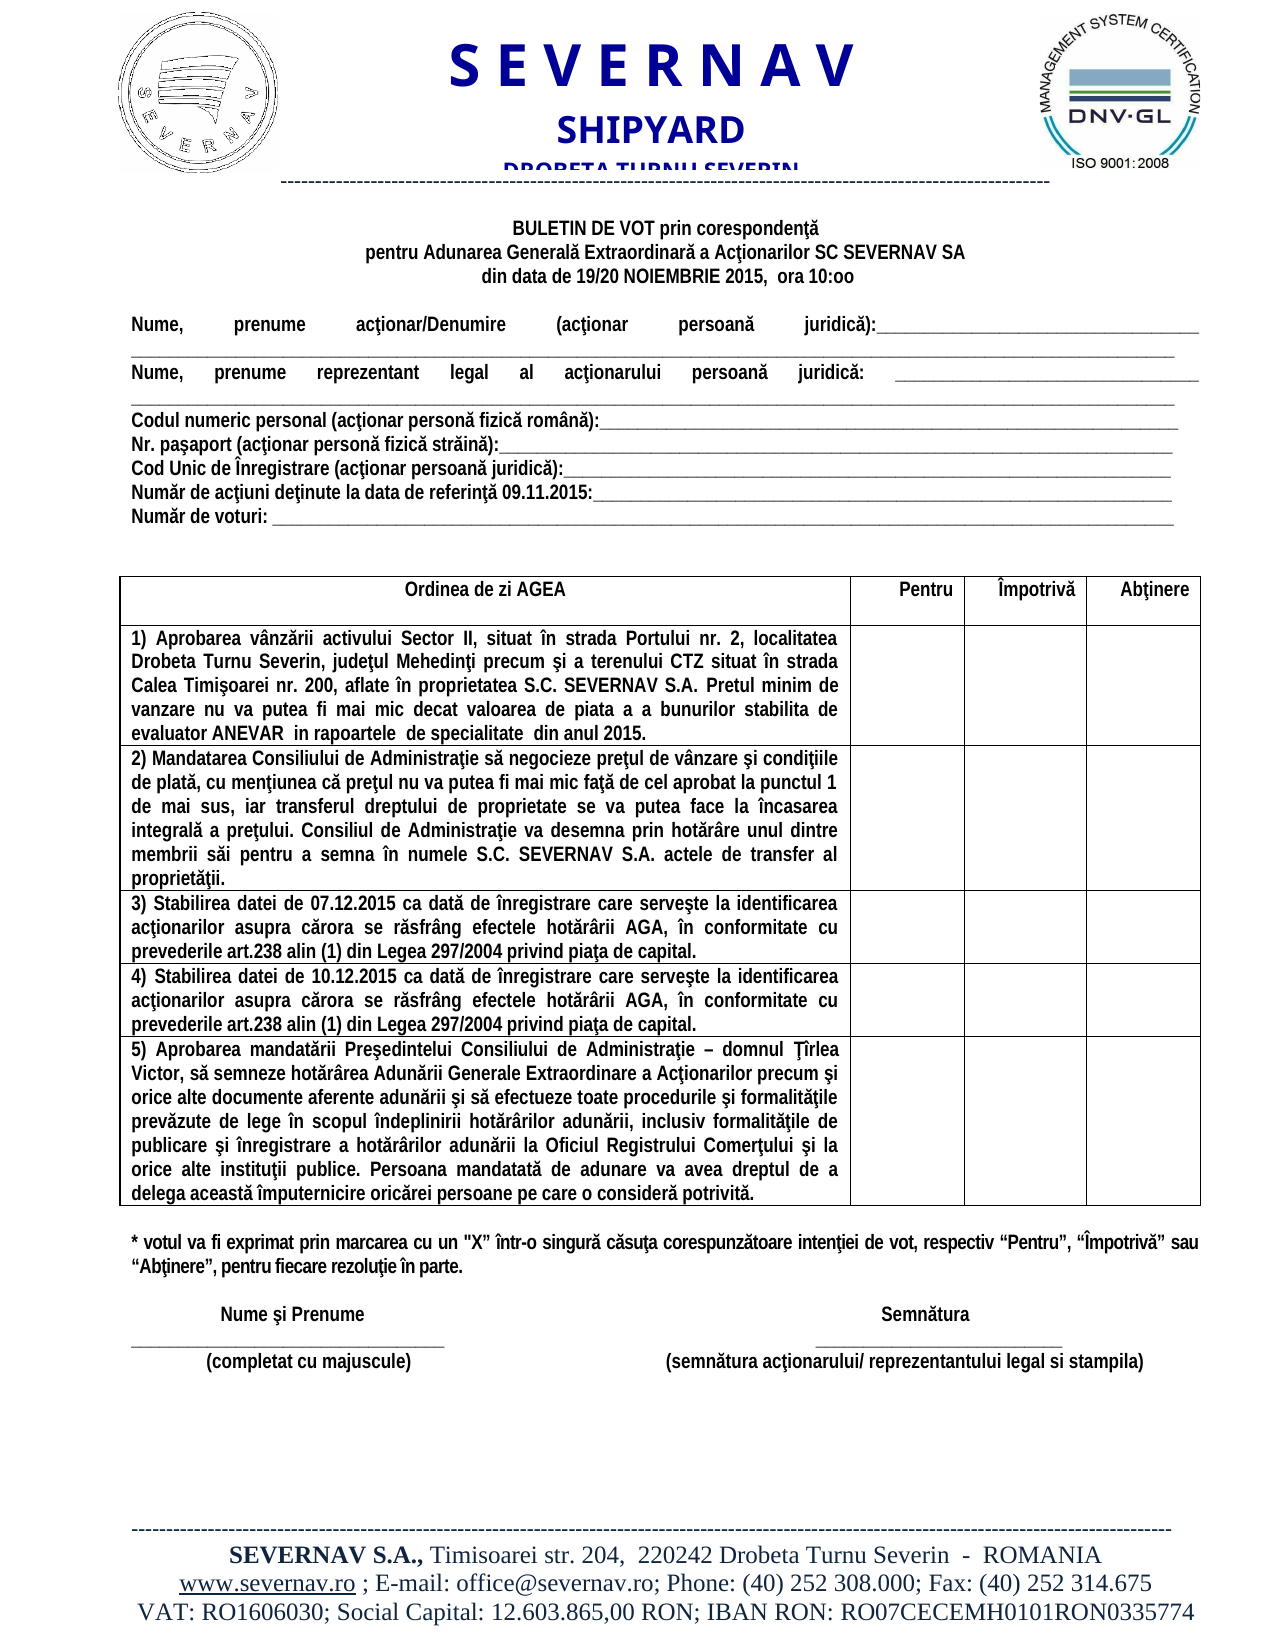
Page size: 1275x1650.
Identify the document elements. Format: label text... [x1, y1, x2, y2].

text Cod Unic de Înregistrare (acţionar persoană juridică):________________________________________________________________ [131, 456, 1200, 480]
text BULETIN DE VOT prin corespondenţă [131, 216, 1200, 240]
text * votul va fi exprimat prin marcarea cu un "X” într-o singură căsuţa corespunzătoare intenţiei de vot, respectiv “Pentru”, “Împotrivă” sau “Abţinere”, pentru fiecare rezoluţie în parte. [131, 1230, 1200, 1278]
text _________________________________ __________________________ [131, 1326, 1200, 1349]
text Nr. paşaport (acţionar personă fizică străină):_______________________________________________________________________ [131, 432, 1200, 456]
table_cell [851, 746, 964, 890]
table_cell [965, 964, 1086, 1036]
table_cell [851, 1037, 964, 1205]
text Nume, prenume acţionar/Denumire (acţionar persoană juridică):__________________________________ ______________________________________________________________________________________________________________ [131, 312, 1200, 360]
table_cell [1087, 891, 1200, 963]
text Număr de voturi: _______________________________________________________________________________________________ [131, 504, 1200, 528]
text (completat cu majuscule) (semnătura acţionarului/ reprezentantului legal si stampila) [131, 1349, 1200, 1373]
text Nume, prenume reprezentant legal al acţionarului persoană juridică: ________________________________ ______________________________________________________________________________________________________________ [131, 360, 1200, 408]
table_cell [1087, 1037, 1200, 1205]
picture [1039, 14, 1200, 169]
table_cell [965, 746, 1086, 890]
table_header Ordinea de zi AGEA [121, 577, 850, 624]
table_cell 3) Stabilirea datei de 07.12.2015 ca dată de înregistrare care serveşte la identificarea acţionarilor asupra cărora se răsfrâng efectele hotărârii AGA, în conformitate cu prevederile art.238 alin (1) din Legea 297/2004 privind piaţa de capital. [121, 891, 850, 963]
table_cell [1087, 964, 1200, 1036]
text pentru Adunarea Generală Extraordinară a Acţionarilor SC SEVERNAV SA [131, 240, 1200, 264]
table_header Pentru [851, 577, 964, 624]
text Codul numeric personal (acţionar personă fizică română):_____________________________________________________________ [131, 408, 1200, 432]
text Nume şi Prenume Semnătura [131, 1302, 1200, 1326]
table_cell [851, 891, 964, 963]
table_cell [965, 1037, 1086, 1205]
table_cell [965, 891, 1086, 963]
table_cell 1) Aprobarea vânzării activului Sector II, situat în strada Portului nr. 2, localitatea Drobeta Turnu Severin, judeţul Mehedinţi precum şi a terenului CTZ situat în strada Calea Timişoarei nr. 200, aflate în proprietatea S.C. SEVERNAV S.A. Pretul minim de vanzare nu va putea fi mai mic decat valoarea de piata a a bunurilor stabilita de evaluator ANEVAR in rapoartele de specialitate din anul 2015. [121, 626, 850, 745]
table_header Abţinere [1087, 577, 1200, 624]
table_cell 5) Aprobarea mandatării Preşedintelui Consiliului de Administraţie – domnul Ţîrlea Victor, să semneze hotărârea Adunării Generale Extraordinare a Acţionarilor precum şi orice alte documente aferente adunării şi să efectueze toate procedurile şi formalităţile prevăzute de lege în scopul îndeplinirii hotărârilor adunării, inclusiv formalităţile de publicare şi înregistrare a hotărârilor adunării la Oficiul Registrului Comerţului şi la orice alte instituţii publice. Persoana mandatată de adunare va avea dreptul de a delega această împuternicire oricărei persoane pe care o consideră potrivită. [121, 1037, 850, 1205]
table_header Împotrivă [965, 577, 1086, 624]
table_cell [1087, 746, 1200, 890]
table_cell [851, 626, 964, 745]
table_cell 2) Mandatarea Consiliului de Administraţie să negocieze preţul de vânzare şi condiţiile de plată, cu menţiunea că preţul nu va putea fi mai mic faţă de cel aprobat la punctul 1 de mai sus, iar transferul dreptului de proprietate se va putea face la încasarea integrală a preţului. Consiliul de Administraţie va desemna prin hotărâre unul dintre membrii săi pentru a semna în numele S.C. SEVERNAV S.A. actele de transfer al proprietăţii. [121, 746, 850, 890]
table_cell [965, 626, 1086, 745]
table_cell [1087, 626, 1200, 745]
text Număr de acţiuni deţinute la data de referinţă 09.11.2015:_____________________________________________________________ [131, 480, 1200, 504]
table_cell [851, 964, 964, 1036]
text din data de 19/20 NOIEMBRIE 2015, ora 10:oo [131, 264, 1200, 288]
table_cell 4) Stabilirea datei de 10.12.2015 ca dată de înregistrare care serveşte la identificarea acţionarilor asupra cărora se răsfrâng efectele hotărârii AGA, în conformitate cu prevederile art.238 alin (1) din Legea 297/2004 privind piaţa de capital. [121, 964, 850, 1036]
